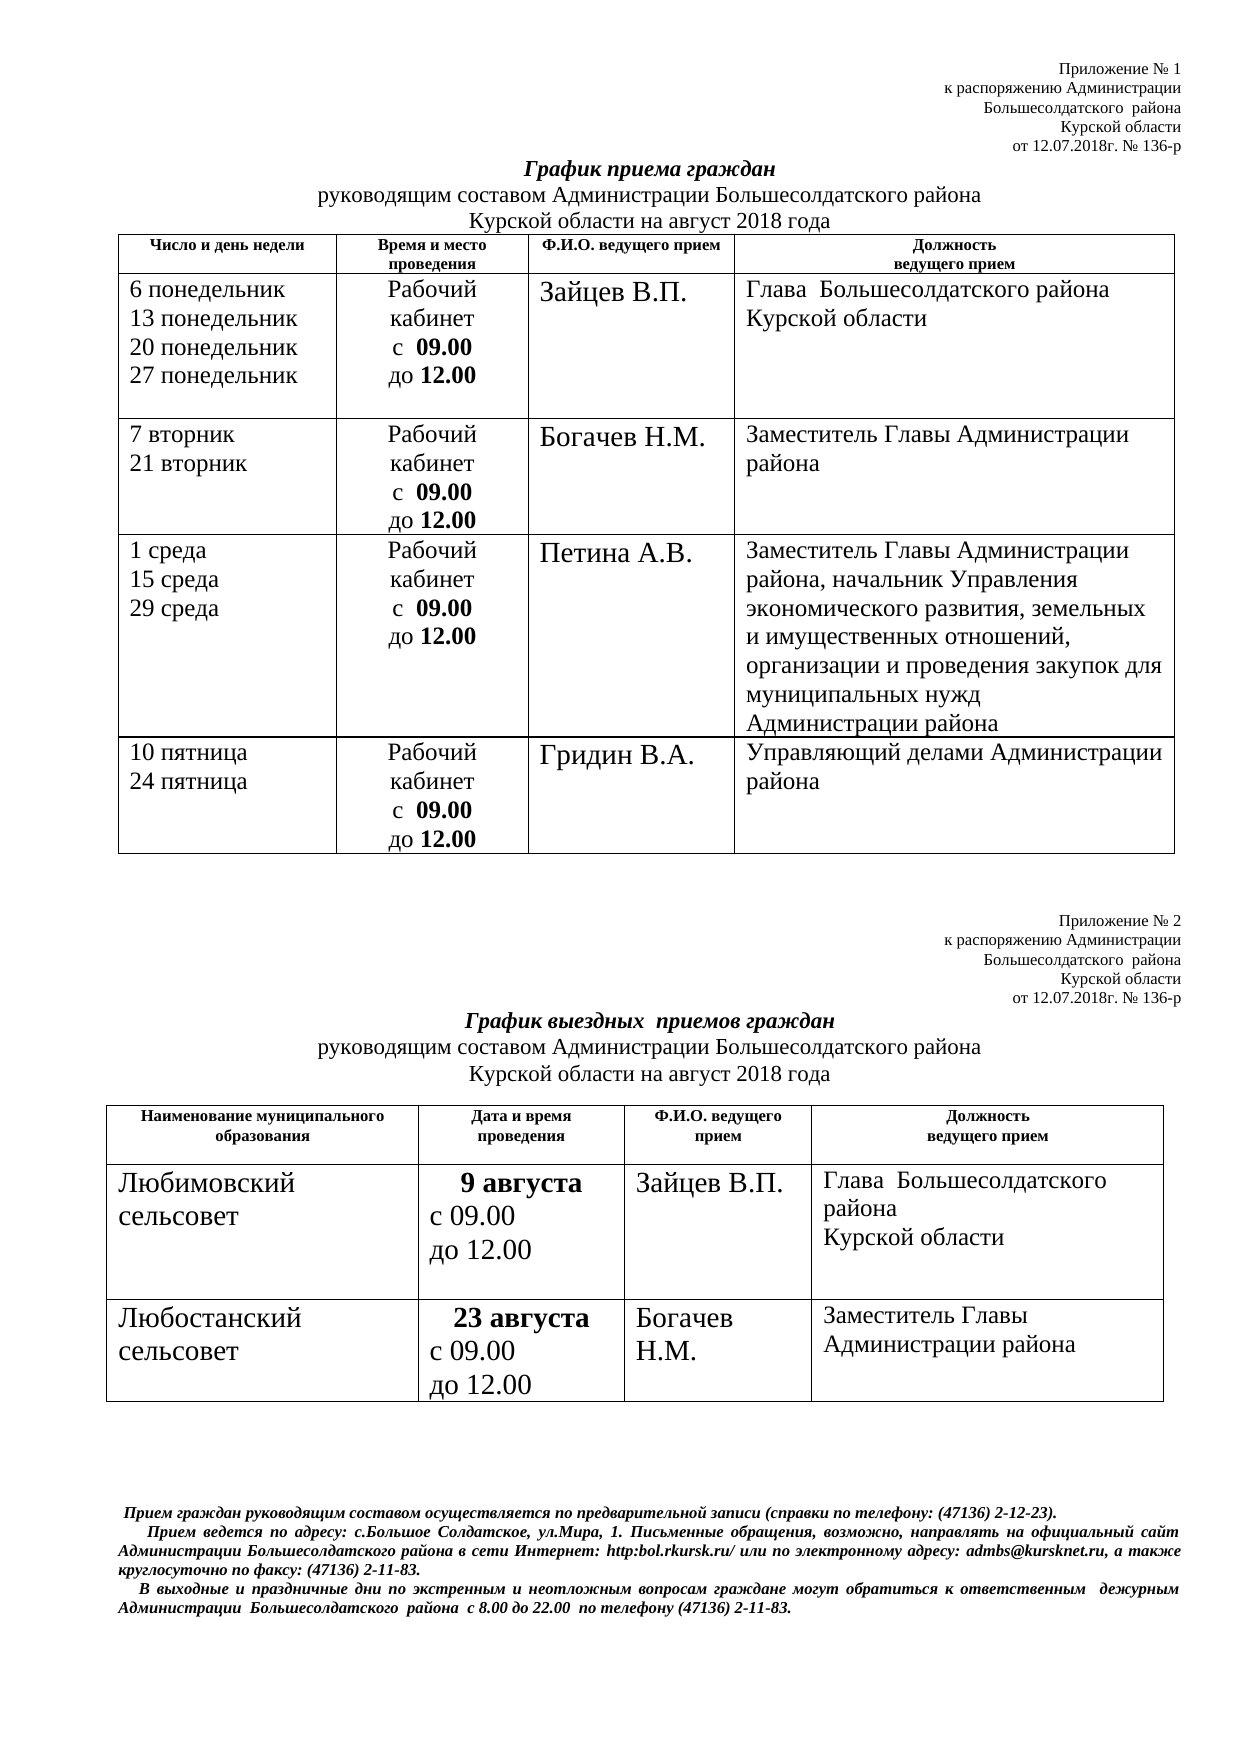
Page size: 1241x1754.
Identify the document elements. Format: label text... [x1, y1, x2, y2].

table_cell Зайцев В.П. [529, 274, 734, 418]
text Курской области на август 2018 года [118, 208, 1181, 234]
table_header Дата и время проведения [419, 1106, 624, 1164]
text Прием ведется по адресу: с.Большое Солдатское, ул.Мира, 1. Письменные обращения, возможно, направлять на официальный сайт Администрации Большесолдатского района в сети Интернет: http:bol.rkursk.ru/ или по электронному адресу: admbs@kursknet.ru, а также круглосуточно по факсу: (47136) 2-11-83. [118, 1522, 1181, 1579]
table_header Должность ведущего прием [735, 235, 1174, 273]
table_cell 6 понедельник 13 понедельник 20 понедельник 27 понедельник [119, 274, 336, 418]
table_cell Заместитель Главы Администрации района [735, 419, 1174, 534]
text Приложение № 2 [118, 911, 1181, 930]
table_header Число и день недели [119, 235, 336, 273]
table_cell Рабочий кабинет с 09.00 до 12.00 [337, 535, 528, 736]
table_cell Гридин В.А. [529, 738, 734, 852]
table_cell Богачев Н.М. [529, 419, 734, 534]
text Курской области на август 2018 года [118, 1059, 1181, 1086]
text руководящим составом Администрации Большесолдатского района [118, 181, 1181, 208]
table_cell 9 августа с 09.00 до 12.00 [419, 1165, 624, 1299]
table_cell Зайцев В.П. [625, 1165, 811, 1299]
table_cell 10 пятница 24 пятница [119, 738, 336, 852]
table_cell Глава Большесолдатского района Курской области [735, 274, 1174, 418]
text руководящим составом Администрации Большесолдатского района [118, 1033, 1181, 1059]
table_cell Любимовский сельсовет [107, 1165, 418, 1299]
table_header Время и место проведения [337, 235, 528, 273]
text График выездных приемов граждан [118, 1007, 1181, 1033]
text Большесолдатского района [118, 949, 1181, 968]
table_cell 1 среда 15 среда 29 среда [119, 535, 336, 736]
text от 12.07.2018г. № 136-р [118, 136, 1181, 155]
table_cell Заместитель Главы Администрации района [812, 1300, 1163, 1401]
table_header Ф.И.О. ведущего прием [625, 1106, 811, 1164]
table_cell Петина А.В. [529, 535, 734, 736]
table_cell Глава Большесолдатского района Курской области [812, 1165, 1163, 1299]
table_cell Рабочий кабинет с 09.00 до 12.00 [337, 738, 528, 852]
table_header Наименование муниципального образования [107, 1106, 418, 1164]
table_cell 23 августа с 09.00 до 12.00 [419, 1300, 624, 1401]
text В выходные и праздничные дни по экстренным и неотложным вопросам граждане могут обратиться к ответственным дежурным Администрации Большесолдатского района с 8.00 до 22.00 по телефону (47136) 2-11-83. [118, 1579, 1181, 1617]
table_cell Заместитель Главы Администрации района, начальник Управления экономического развития, земельных и имущественных отношений, организации и проведения закупок для муниципальных нужд Администрации района [735, 535, 1174, 736]
table_header Должность ведущего прием [812, 1106, 1163, 1164]
table_cell Любостанский сельсовет [107, 1300, 418, 1401]
table_header Ф.И.О. ведущего прием [529, 235, 734, 273]
text от 12.07.2018г. № 136-р [118, 988, 1181, 1007]
text Большесолдатского района [118, 97, 1181, 117]
table_cell Управляющий делами Администрации района [735, 738, 1174, 852]
table_cell Рабочий кабинет с 09.00 до 12.00 [337, 274, 528, 418]
text к распоряжению Администрации [118, 930, 1181, 949]
text График приема граждан [118, 155, 1181, 181]
table_cell 7 вторник 21 вторник [119, 419, 336, 534]
table_cell Богачев Н.М. [625, 1300, 811, 1401]
table_cell Рабочий кабинет с 09.00 до 12.00 [337, 419, 528, 534]
text Курской области [118, 117, 1181, 136]
text Прием граждан руководящим составом осуществляется по предварительной записи (справки по телефону: (47136) 2-12-23). [118, 1502, 1181, 1522]
text Курской области [118, 968, 1181, 988]
text Приложение № 1 [118, 59, 1181, 78]
text к распоряжению Администрации [118, 78, 1181, 97]
